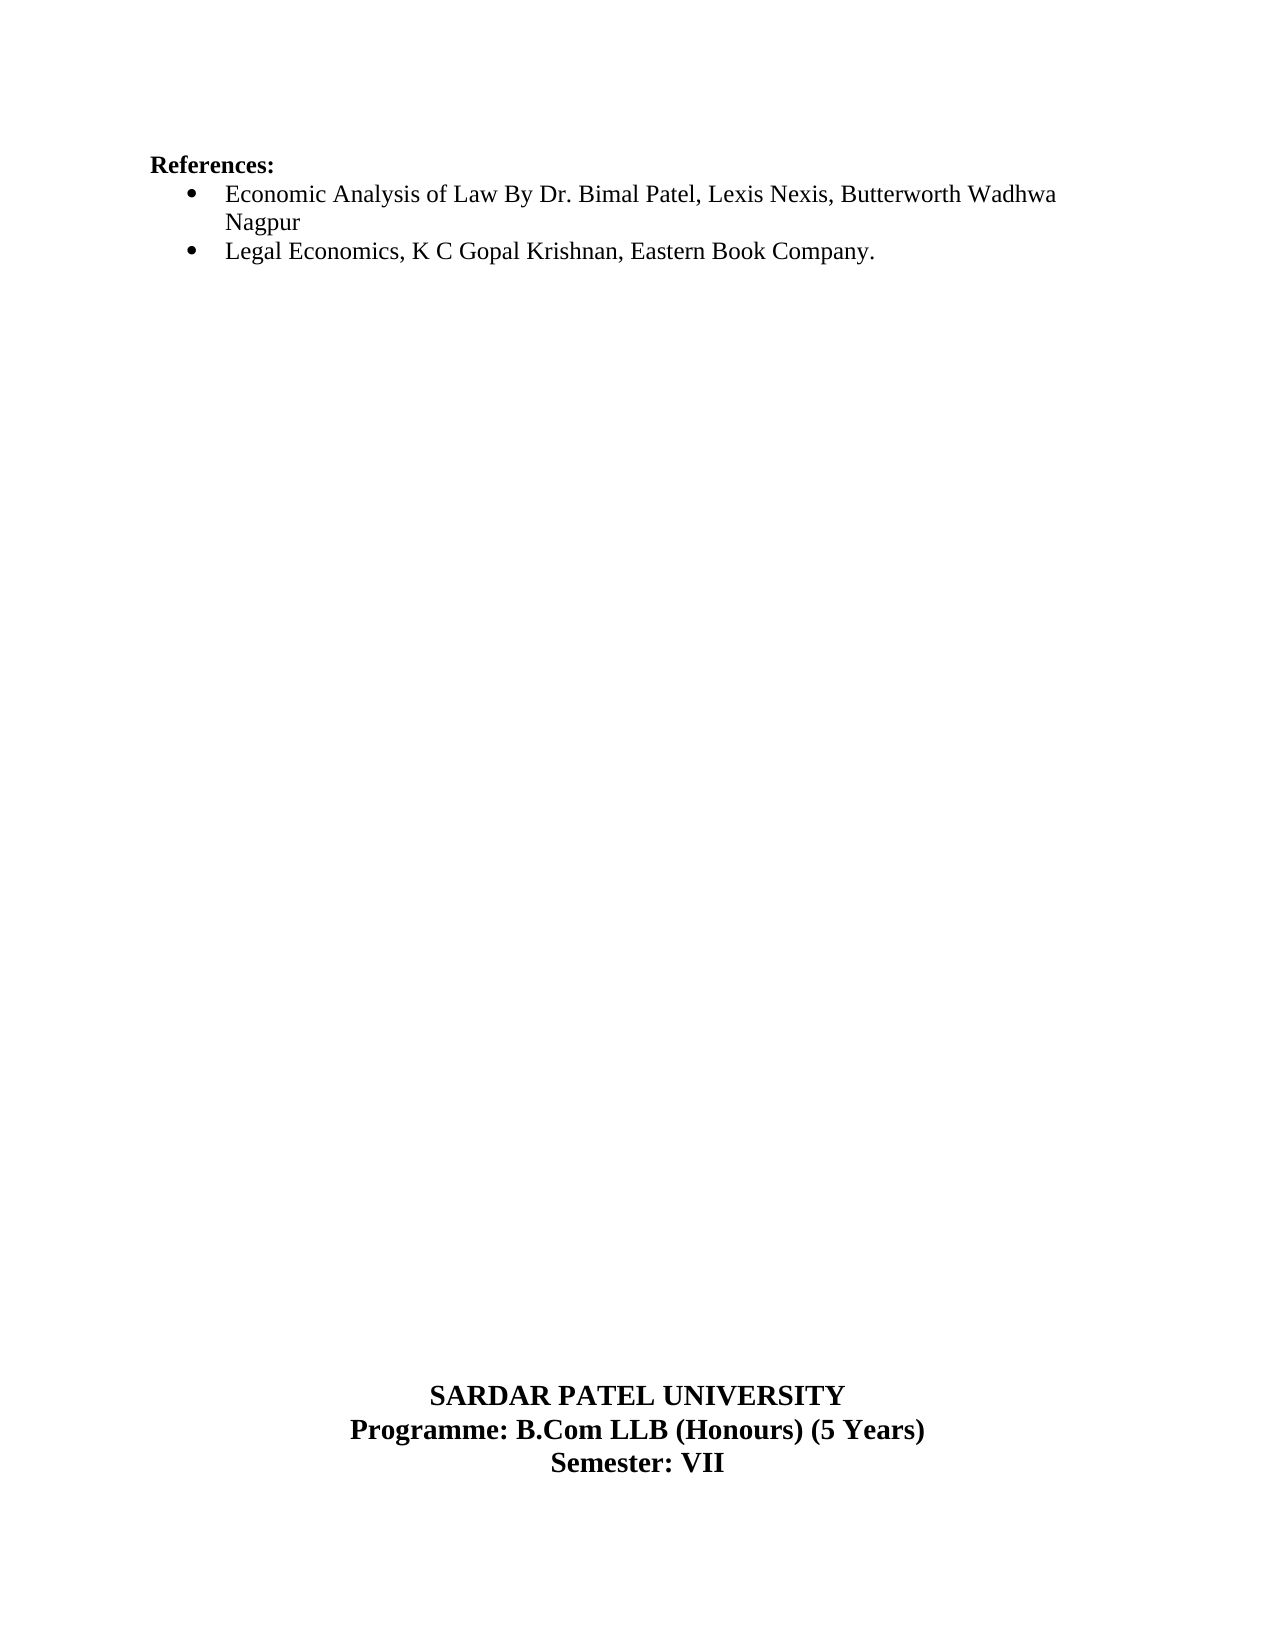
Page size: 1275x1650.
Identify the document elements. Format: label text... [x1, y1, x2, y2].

text SARDAR PATEL UNIVERSITY [150, 1378, 1125, 1412]
text Semester: VII [150, 1446, 1125, 1479]
list Legal Economics, K C Gopal Krishnan, Eastern Book Company. [187, 236, 1125, 265]
text Programme: B.Com LLB (Honours) (5 Years) [150, 1412, 1125, 1446]
text References: [150, 150, 1125, 179]
list Economic Analysis of Law By Dr. Bimal Patel, Lexis Nexis, Butterworth Wadhwa Nagpur [187, 179, 1125, 236]
